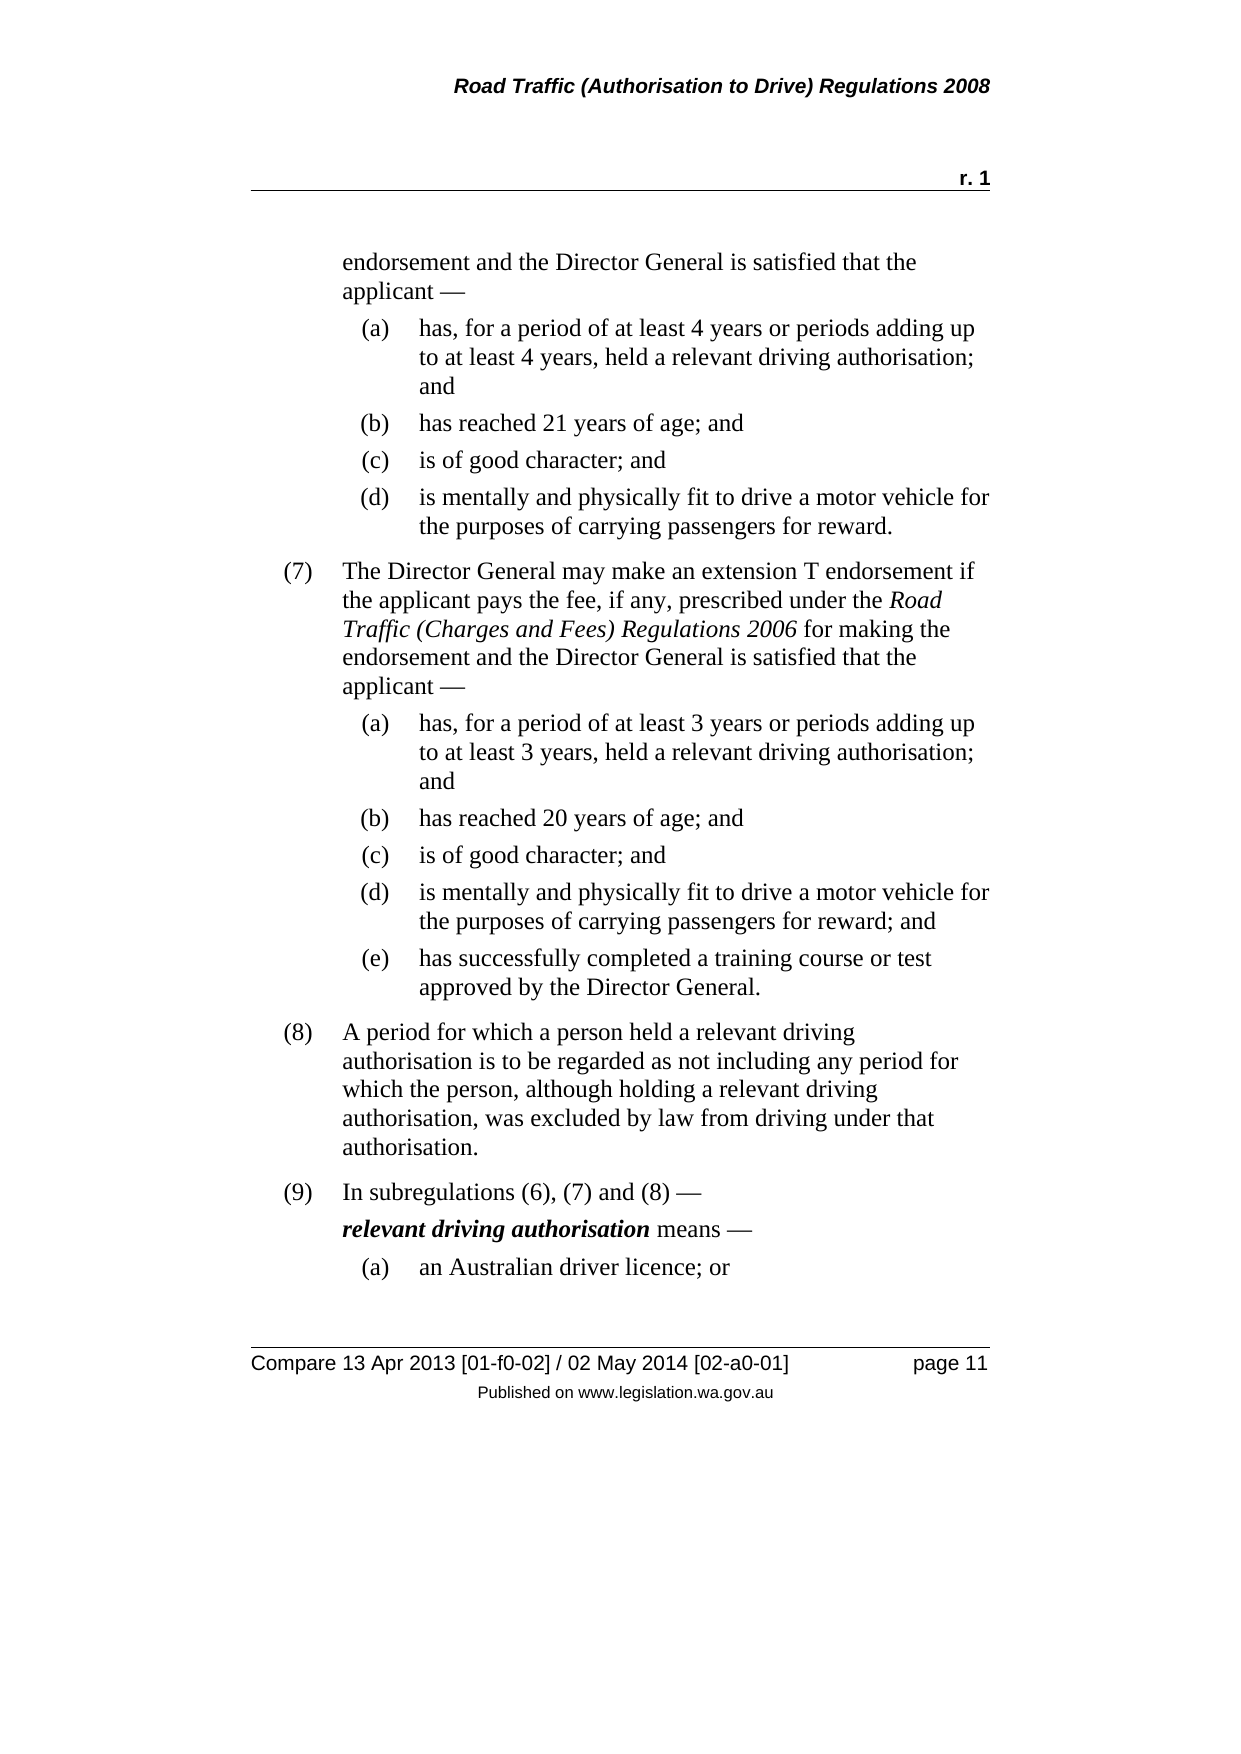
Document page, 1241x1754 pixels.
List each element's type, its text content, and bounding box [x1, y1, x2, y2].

text (8) A period for which a person held a relevant driving authorisation is to be regarded as not including any period for which the person, although holding a relevant driving authorisation, was excluded by law from driving under that authorisation. [251, 1017, 990, 1161]
text (c) is of good character; and [251, 840, 990, 869]
text (a) has, for a period of at least 4 years or periods adding up to at least 4 years, held a relevant driving authorisation; and [251, 313, 990, 399]
text (c) is of good character; and [251, 445, 990, 474]
text (b) has reached 20 years of age; and [251, 803, 990, 832]
text relevant driving authorisation means — [251, 1214, 990, 1243]
text (e) has successfully completed a training course or test approved by the Director General. [251, 943, 990, 1000]
text (9) In subregulations (6), (7) and (8) — [251, 1177, 990, 1206]
text (d) is mentally and physically fit to drive a motor vehicle for the purposes of carrying passengers for reward; and [251, 877, 990, 934]
text (a) has, for a period of at least 3 years or periods adding up to at least 3 years, held a relevant driving authorisation; and [251, 708, 990, 794]
text (7) The Director General may make an extension T endorsement if the applicant pays the fee, if any, prescribed under the Road Traffic (Charges and Fees) Regulations 2006 for making the endorsement and the Director General is satisfied that the applicant — [251, 556, 990, 700]
text (a) an Australian driver licence; or [251, 1252, 990, 1280]
text (b) has reached 21 years of age; and [251, 408, 990, 437]
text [251, 247, 990, 305]
text (d) is mentally and physically fit to drive a motor vehicle for the purposes of carrying passengers for reward. [251, 482, 990, 539]
